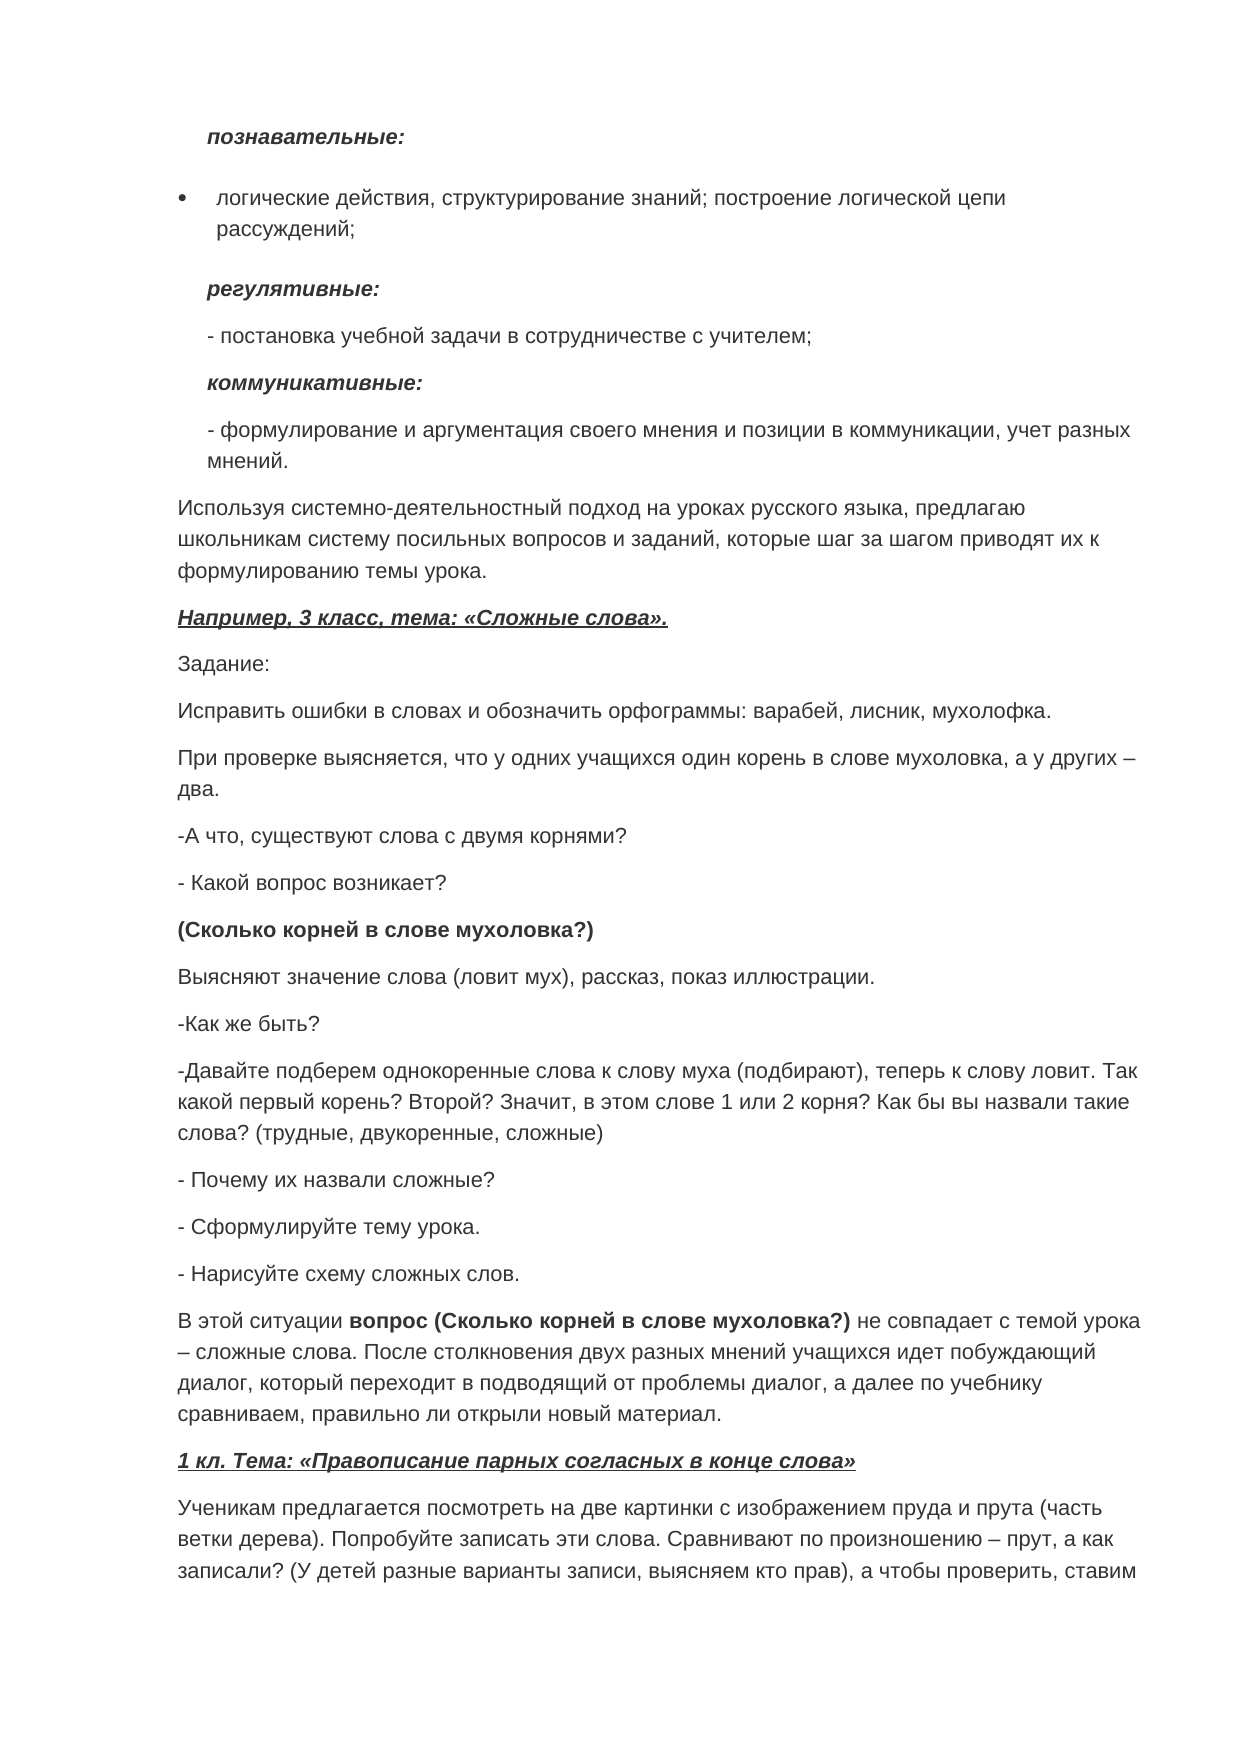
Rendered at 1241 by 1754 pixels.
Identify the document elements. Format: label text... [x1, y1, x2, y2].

text 1 кл. Тема: «Правописание парных согласных в конце слова» [177, 1442, 1152, 1473]
list логические действия, структурирование знаний; построение логической цепи рассуждений; [179, 178, 1152, 241]
text - Сформулируйте тему урока. [177, 1208, 1152, 1239]
text -Как же быть? [177, 1004, 1152, 1036]
text - формулирование и аргументация своего мнения и позиции в коммуникации, учет разных мнений. [207, 411, 1152, 473]
text При проверке выясняется, что у одних учащихся один корень в слове мухоловка, а у других – два. [177, 739, 1152, 801]
text коммуникативные: [207, 364, 1152, 395]
text (Сколько корней в слове мухоловка?) [177, 911, 1152, 942]
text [177, 1489, 1152, 1583]
text Задание: [177, 645, 1152, 676]
text В этой ситуации вопрос (Сколько корней в слове мухоловка?) не совпадает с темой урока – сложные слова. После столкновения двух разных мнений учащихся идет побуждающий диалог, который переходит в подводящий от проблемы диалог, а далее по учебнику сравниваем, правильно ли открыли новый материал. [177, 1301, 1152, 1426]
text - Какой вопрос возникает? [177, 864, 1152, 895]
text - постановка учебной задачи в сотрудничестве с учителем; [207, 317, 1152, 348]
text Используя системно-деятельностный подход на уроках русского языка, предлагаю школьникам систему посильных вопросов и заданий, которые шаг за шагом приводят их к формулированию темы урока. [177, 489, 1152, 583]
text - Почему их назвали сложные? [177, 1161, 1152, 1192]
text регулятивные: [207, 270, 1152, 301]
text -Давайте подберем однокоренные слова к слову муха (подбирают), теперь к слову ловит. Так какой первый корень? Второй? Значит, в этом слове 1 или 2 корня? Как бы вы назвали такие слова? (трудные, двукоренные, сложные) [177, 1051, 1152, 1145]
text Например, 3 класс, тема: «Сложные слова». [177, 598, 1152, 629]
text познавательные: [207, 118, 1152, 149]
text Исправить ошибки в словах и обозначить орфограммы: варабей, лисник, мухолофка. [177, 692, 1152, 723]
text - Нарисуйте схему сложных слов. [177, 1254, 1152, 1286]
text -А что, существуют слова с двумя корнями? [177, 817, 1152, 848]
text Выясняют значение слова (ловит мух), рассказ, показ иллюстрации. [177, 958, 1152, 989]
